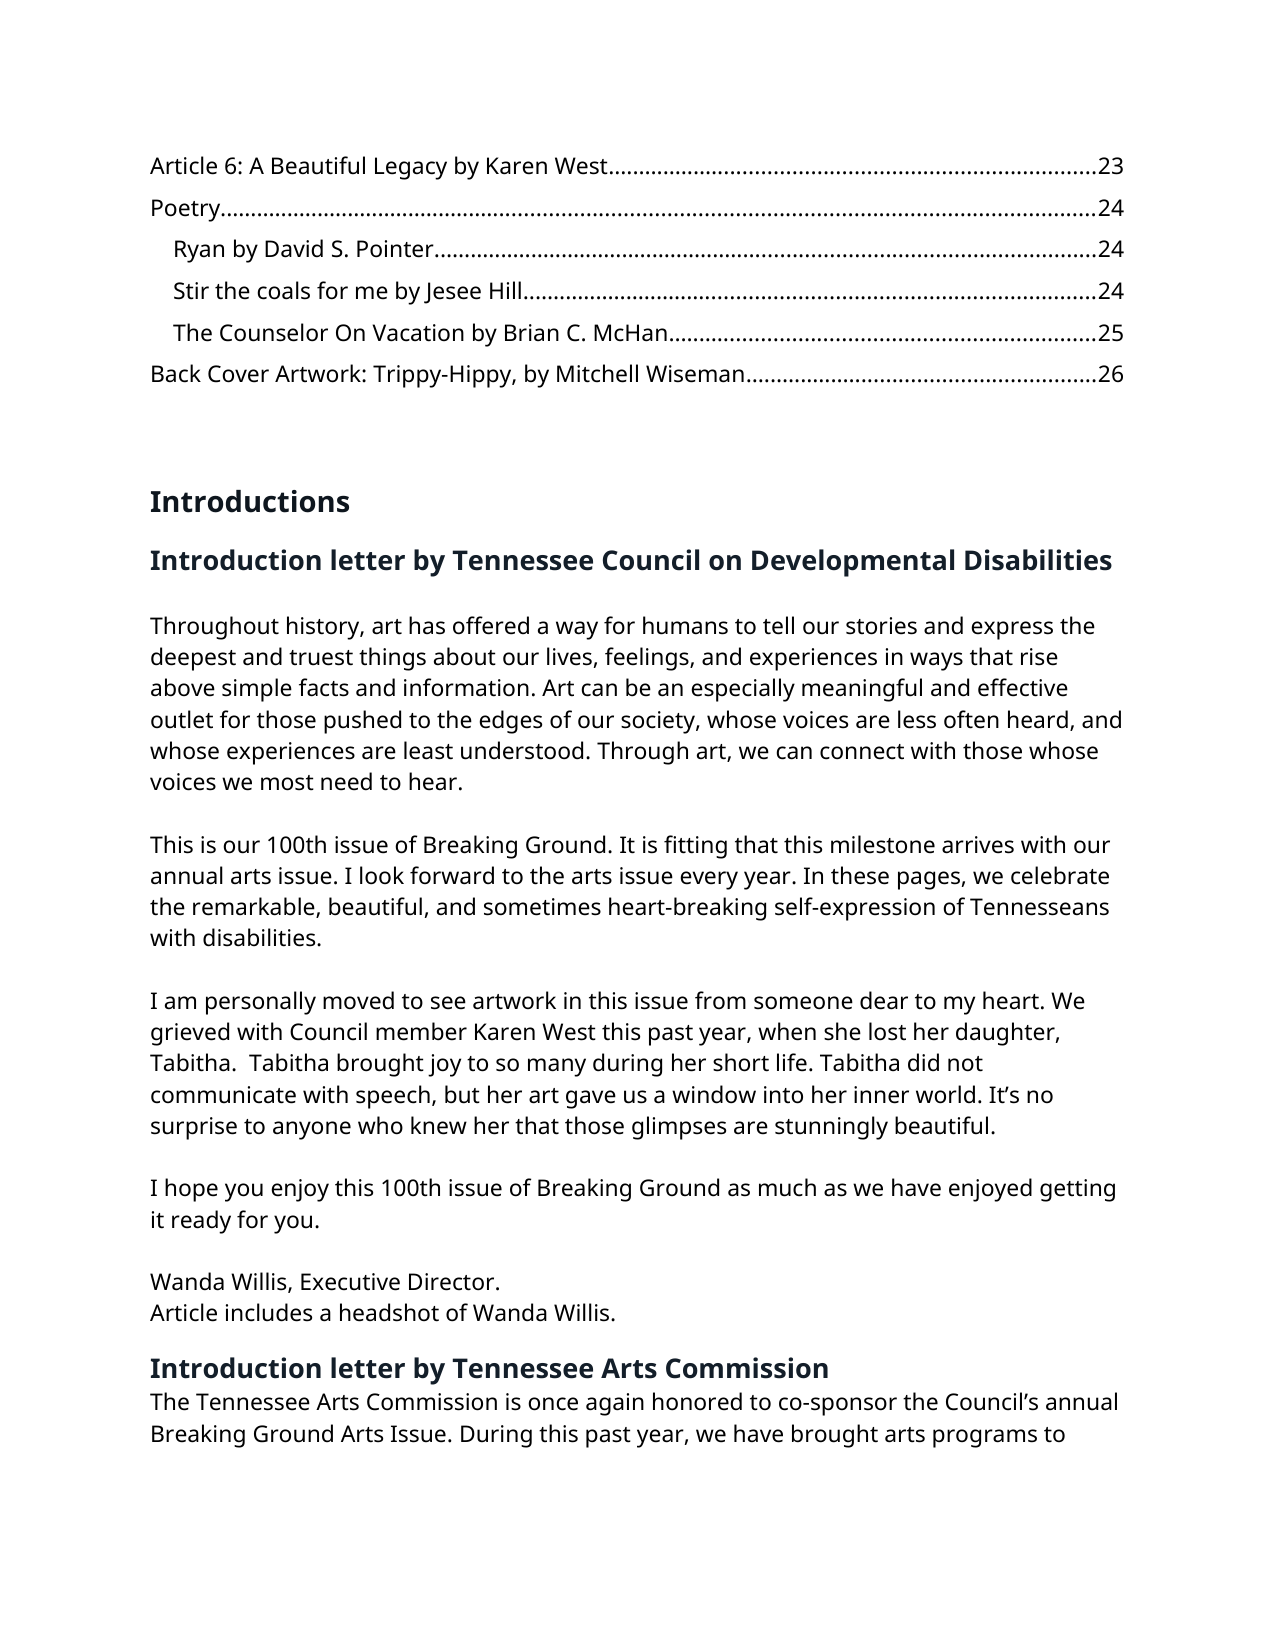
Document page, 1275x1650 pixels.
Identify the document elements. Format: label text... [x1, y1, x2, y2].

text This is our 100th issue of Breaking Ground. It is fitting that this milestone arrives with our annual arts issue. I look forward to the arts issue every year. In these pages, we celebrate the remarkable, beautiful, and sometimes heart-breaking self-expression of Tennesseans with disabilities. [150, 829, 1125, 954]
text I am personally moved to see artwork in this issue from someone dear to my heart. We grieved with Council member Karen West this past year, when she lost her daughter, Tabitha. Tabitha brought joy to so many during her short life. Tabitha did not communicate with speech, but her art gave us a window into her inner world. It’s no surprise to anyone who knew her that those glimpses are stunningly beautiful. [150, 985, 1125, 1141]
text Article includes a headshot of Wanda Willis. [150, 1297, 1125, 1329]
text I hope you enjoy this 100th issue of Breaking Ground as much as we have enjoyed getting it ready for you. [150, 1172, 1125, 1235]
text Wanda Willis, Executive Director. [150, 1266, 1125, 1297]
text Throughout history, art has offered a way for humans to tell our stories and express the deepest and truest things about our lives, feelings, and experiences in ways that rise above simple facts and information. Art can be an especially meaningful and effective outlet for those pushed to the edges of our society, whose voices are less often heard, and whose experiences are least understood. Through art, we can connect with those whose voices we most need to hear. [150, 610, 1125, 797]
subtitle Introduction letter by Tennessee Council on Developmental Disabilities [150, 542, 1125, 579]
subtitle Introduction letter by Tennessee Arts Commission [150, 1349, 1125, 1386]
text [150, 1386, 1125, 1449]
subtitle Introductions [150, 481, 1125, 521]
